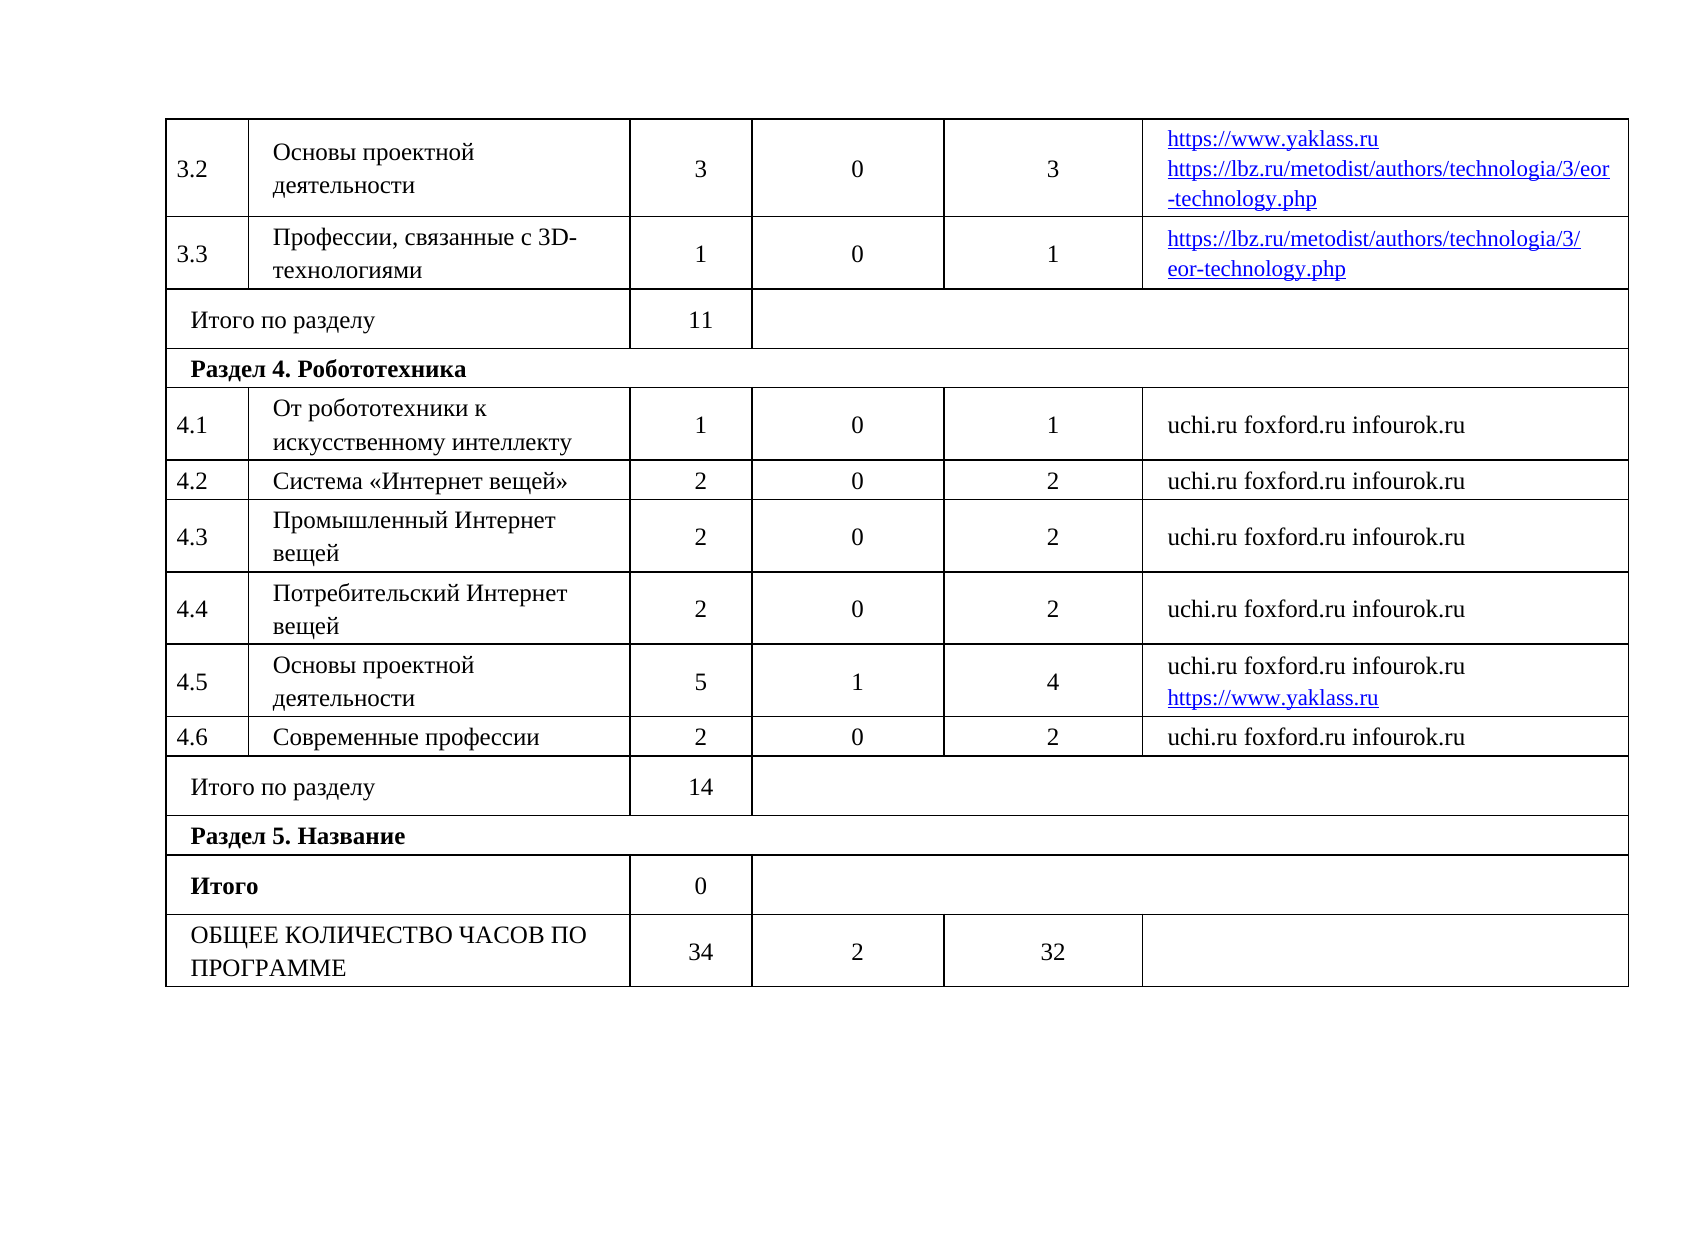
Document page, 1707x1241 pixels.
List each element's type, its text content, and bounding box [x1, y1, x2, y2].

table_cell 4 [945, 645, 1142, 716]
table_cell Итого по разделу [167, 290, 629, 347]
table_cell 1 [631, 217, 751, 288]
table_cell 2 [945, 573, 1142, 643]
table_cell Основы проектной деятельности [249, 120, 629, 216]
table_cell 32 [945, 915, 1142, 986]
table_cell 4.4 [167, 573, 248, 643]
table_cell Основы проектной деятельности [249, 645, 629, 716]
table_cell 2 [945, 461, 1142, 498]
table_cell Промышленный Интернет вещей [249, 500, 629, 571]
table_cell 5 [631, 645, 751, 716]
table_cell https://www.yaklass.ru https://lbz.ru/metodist/authors/technologia/3/eor-technology.php [1143, 120, 1628, 216]
table_cell 1 [945, 388, 1142, 459]
table_cell 1 [753, 645, 943, 716]
table_cell 3.2 [167, 120, 248, 216]
table_cell 2 [631, 500, 751, 571]
table_cell 3 [945, 120, 1142, 216]
table_cell uchi.ru foxford.ru infourok.ru [1143, 573, 1628, 643]
table_cell Профессии, связанные с 3D-технологиями [249, 217, 629, 288]
table_cell 0 [753, 717, 943, 755]
table_cell 1 [945, 217, 1142, 288]
table_cell Система «Интернет вещей» [249, 461, 629, 498]
table_cell uchi.ru foxford.ru infourok.ru [1143, 717, 1628, 755]
table_cell 4.3 [167, 500, 248, 571]
table_cell uchi.ru foxford.ru infourok.ru https://www.yaklass.ru [1143, 645, 1628, 716]
table_cell 3.3 [167, 217, 248, 288]
table_cell 4.2 [167, 461, 248, 498]
table_cell Итого по разделу [167, 757, 629, 814]
table_cell uchi.ru foxford.ru infourok.ru [1143, 461, 1628, 498]
table_cell 3 [631, 120, 751, 216]
table_cell ОБЩЕЕ КОЛИЧЕСТВО ЧАСОВ ПО ПРОГРАММЕ [167, 915, 629, 986]
table_cell 0 [753, 217, 943, 288]
table_cell 0 [631, 856, 751, 913]
table_cell Современные профессии [249, 717, 629, 755]
table_cell 4.5 [167, 645, 248, 716]
table_cell 2 [945, 500, 1142, 571]
table_cell 14 [631, 757, 751, 814]
table_cell 0 [753, 388, 943, 459]
table_cell 34 [631, 915, 751, 986]
table_cell 2 [753, 915, 943, 986]
table_cell 4.6 [167, 717, 248, 755]
table_cell [753, 757, 1628, 814]
table_cell Раздел 4. Робототехника [167, 349, 1628, 387]
table_cell 2 [631, 573, 751, 643]
table_cell uchi.ru foxford.ru infourok.ru [1143, 388, 1628, 459]
table_cell 2 [631, 461, 751, 498]
table_cell От робототехники к искусственному интеллекту [249, 388, 629, 459]
table_cell Потребительский Интернет вещей [249, 573, 629, 643]
table_cell [1143, 915, 1628, 986]
table_cell [753, 290, 1628, 347]
table_cell 4.1 [167, 388, 248, 459]
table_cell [1143, 217, 1628, 288]
table_cell Итого [167, 856, 629, 913]
table_cell 2 [631, 717, 751, 755]
table_cell 0 [753, 120, 943, 216]
table_cell 0 [753, 573, 943, 643]
table_cell 0 [753, 500, 943, 571]
table_cell 2 [945, 717, 1142, 755]
table_cell Раздел 5. Название [167, 816, 1628, 854]
table_cell uchi.ru foxford.ru infourok.ru [1143, 500, 1628, 571]
table_cell [753, 856, 1628, 913]
table_cell 0 [753, 461, 943, 498]
table_cell 1 [631, 388, 751, 459]
table_cell 11 [631, 290, 751, 347]
